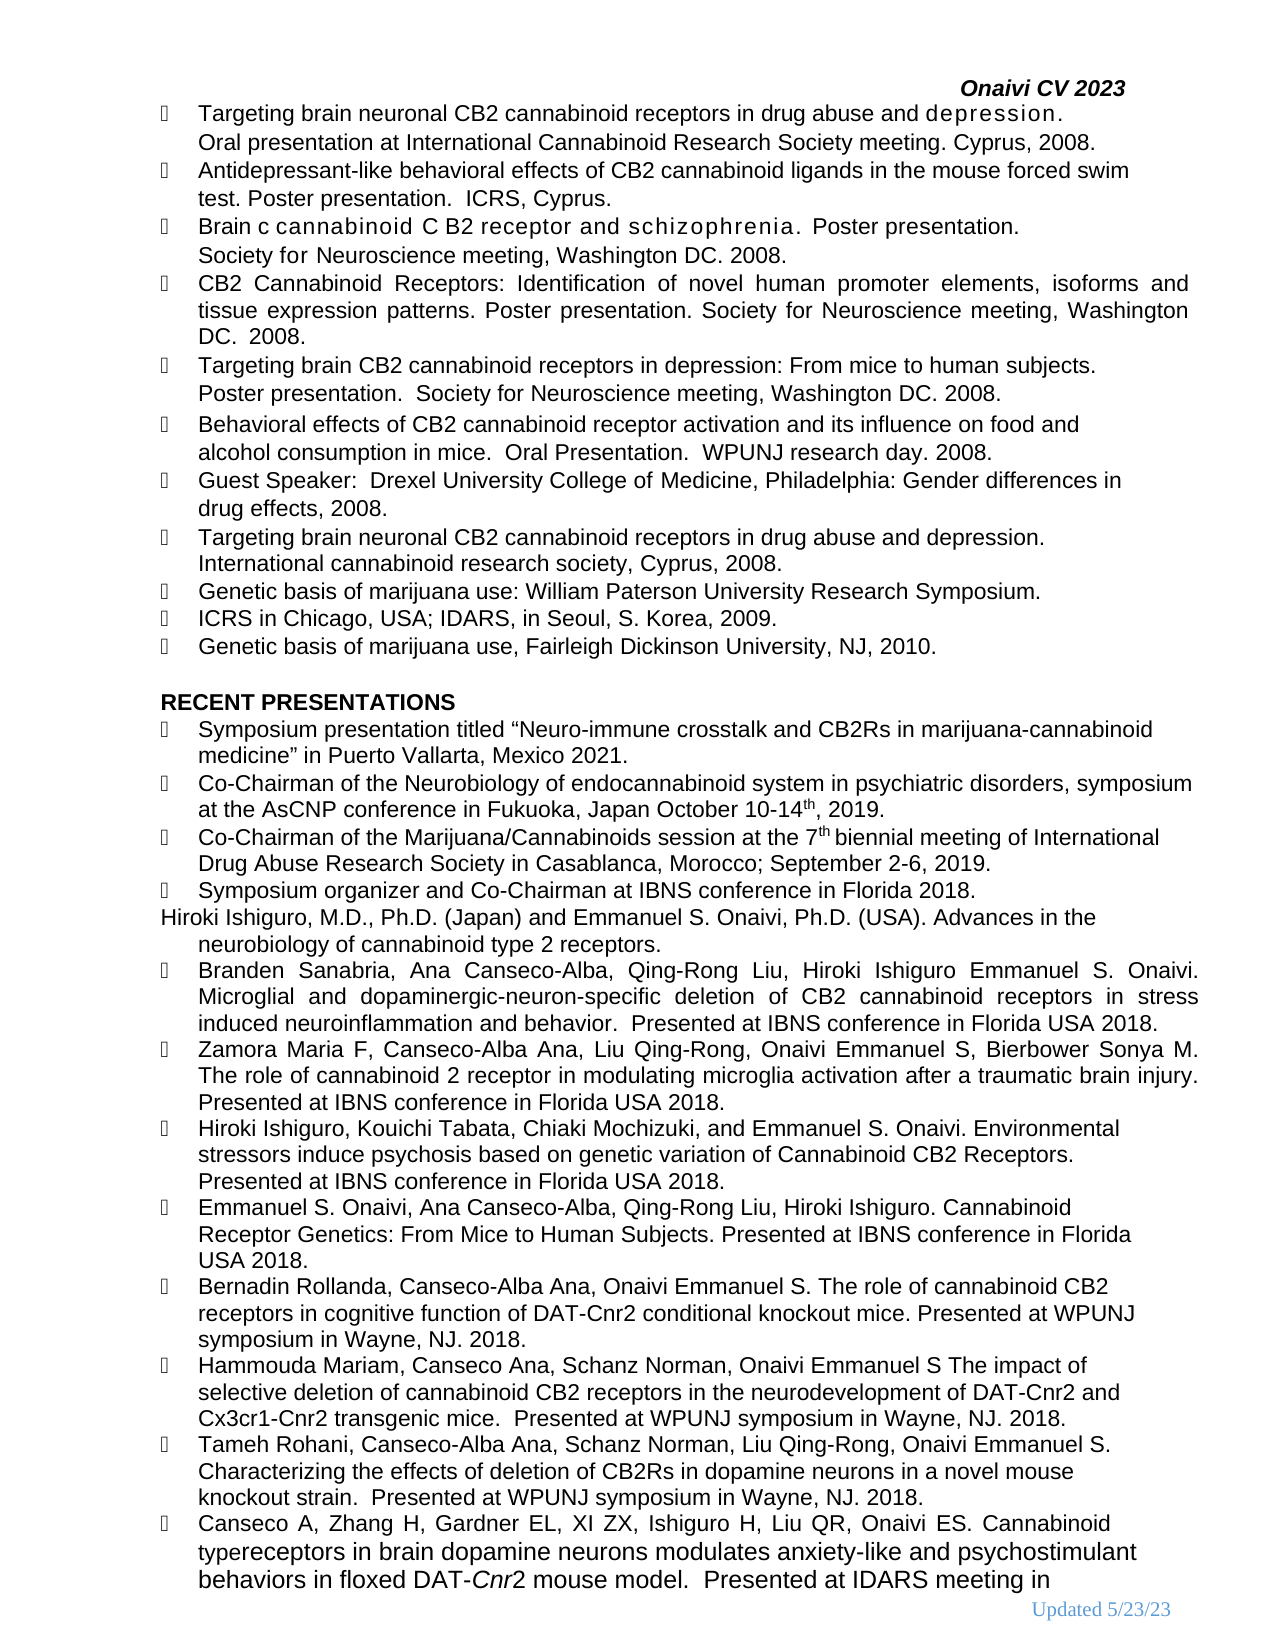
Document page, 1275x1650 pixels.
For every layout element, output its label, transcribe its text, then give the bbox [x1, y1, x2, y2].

list Co-Chairman of the Neurobiology of endocannabinoid system in psychiatric disorders, symposium at the AsCNP conference in Fukuoka, Japan October 10-14th, 2019. [160, 769, 1200, 823]
list Symposium organizer and Co-Chairman at IBNS conference in Florida 2018. [160, 876, 1212, 904]
list Bernadin Rollanda, Canseco-Alba Ana, Onaivi Emmanuel S. The role of cannabinoid CB2 receptors in cognitive function of DAT-Cnr2 conditional knockout mice. Presented at WPUNJ symposium in Wayne, NJ. 2018. [160, 1273, 1171, 1352]
list Guest Speaker: Drexel University College of Medicine, Philadelphia: Gender differences in drug effects, 2008. [160, 467, 1123, 522]
list Hammouda Mariam, Canseco Ana, Schanz Norman, Onaivi Emmanuel S The impact of selective deletion of cannabinoid CB2 receptors in the neurodevelopment of DAT-Cnr2 and Cx3cr1-Cnr2 transgenic mice. Presented at WPUNJ symposium in Wayne, NJ. 2018. [160, 1352, 1149, 1431]
list Targeting brain CB2 cannabinoid receptors in depression: From mice to human subjects. Poster presentation. Society for Neuroscience meeting, Washington DC. 2008. [160, 352, 1125, 407]
list Co-Chairman of the Marijuana/Cannabinoids session at the 7th biennial meeting of International Drug Abuse Research Society in Casablanca, Morocco; September 2-6, 2019. [160, 823, 1200, 876]
list Behavioral effects of CB2 cannabinoid receptor activation and its influence on food and alcohol consumption in mice. Oral Presentation. WPUNJ research day. 2008. [160, 411, 1109, 465]
list Targeting brain neuronal CB2 cannabinoid receptors in drug abuse and depression. International cannabinoid research society, Cyprus, 2008. [160, 524, 1074, 577]
list Genetic basis of marijuana use, Fairleigh Dickinson University, NJ, 2010. [160, 633, 1212, 659]
list CB2 Cannabinoid Receptors: Identification of novel human promoter elements, isoforms and tissue expression patterns. Poster presentation. Society for Neuroscience meeting, Washington DC. 2008. [160, 270, 1189, 349]
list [160, 1510, 1141, 1594]
list Branden Sanabria, Ana Canseco-Alba, Qing-Rong Liu, Hiroki Ishiguro Emmanuel S. Onaivi. Microglial and dopaminergic-neuron-specific deletion of CB2 cannabinoid receptors in stress induced neuroinflammation and behavior. Presented at IBNS conference in Florida USA 2018. [160, 957, 1200, 1036]
text Hiroki Ishiguro, M.D., Ph.D. (Japan) and Emmanuel S. Onaivi, Ph.D. (USA). Advances in the neurobiology of cannabinoid type 2 receptors. [160, 904, 1212, 957]
list Hiroki Ishiguro, Kouichi Tabata, Chiaki Mochizuki, and Emmanuel S. Onaivi. Environmental stressors induce psychosis based on genetic variation of Cannabinoid CB2 Receptors. Presented at IBNS conference in Florida USA 2018. [160, 1115, 1156, 1194]
list ICRS in Chicago, USA; IDARS, in Seoul, S. Korea, 2009. [160, 605, 1212, 632]
subtitle RECENT PRESENTATIONS [160, 689, 1212, 716]
list Antidepressant-like behavioral effects of CB2 cannabinoid ligands in the mouse forced swim test. Poster presentation. ICRS, Cyprus. [160, 157, 1158, 212]
list Brain c cannabinoid C B2 receptor and schizophrenia. Poster presentation. Society for Neuroscience meeting, Washington DC. 2008. [160, 213, 1076, 268]
list Targeting brain neuronal CB2 cannabinoid receptors in drug abuse and depression. Oral presentation at International Cannabinoid Research Society meeting. Cyprus, 2008. [160, 100, 1098, 155]
list Symposium presentation titled “Neuro-immune crosstalk and CB2Rs in marijuana-cannabinoid medicine” in Puerto Vallarta, Mexico 2021. [160, 716, 1200, 769]
list Genetic basis of marijuana use: William Paterson University Research Symposium. [160, 578, 1212, 604]
list Tameh Rohani, Canseco-Alba Ana, Schanz Norman, Liu Qing-Rong, Onaivi Emmanuel S. Characterizing the effects of deletion of CB2Rs in dopamine neurons in a novel mouse knockout strain. Presented at WPUNJ symposium in Wayne, NJ. 2018. [160, 1431, 1141, 1510]
list Emmanuel S. Onaivi, Ana Canseco-Alba, Qing-Rong Liu, Hiroki Ishiguro. Cannabinoid Receptor Genetics: From Mice to Human Subjects. Presented at IBNS conference in Florida USA 2018. [160, 1194, 1167, 1273]
list Zamora Maria F, Canseco-Alba Ana, Liu Qing-Rong, Onaivi Emmanuel S, Bierbower Sonya M. The role of cannabinoid 2 receptor in modulating microglia activation after a traumatic brain injury. Presented at IBNS conference in Florida USA 2018. [160, 1036, 1200, 1115]
